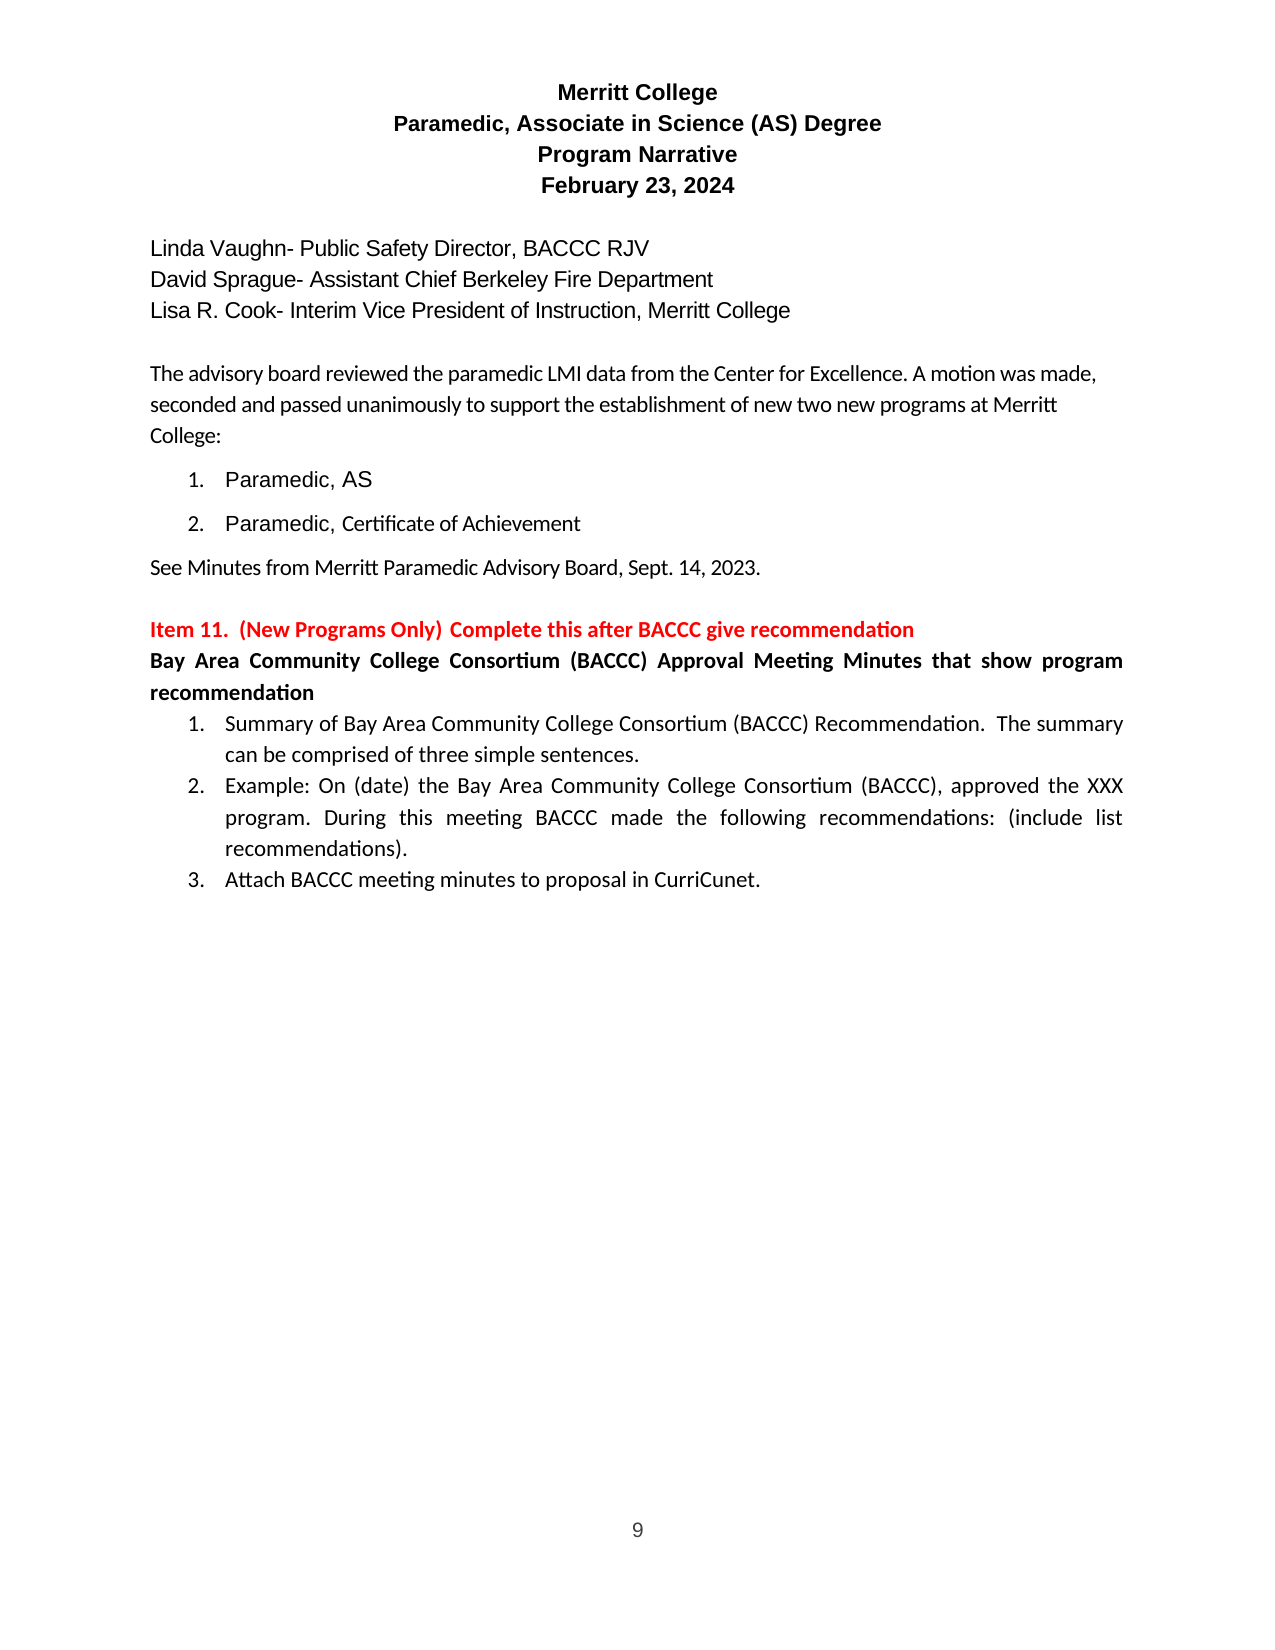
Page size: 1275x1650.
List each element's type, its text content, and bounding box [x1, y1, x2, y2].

text Bay Area Community College Consortium (BACCC) Approval Meeting Minutes that show program recommendation [150, 644, 1125, 706]
text Lisa R. Cook- Interim Vice President of Instruction, Merritt College [150, 294, 1125, 325]
list Paramedic, Certificate of Achievement [187, 506, 1125, 537]
list Summary of Bay Area Community College Consortium (BACCC) Recommendation. The summary can be comprised of three simple sentences. [187, 706, 1125, 769]
text Linda Vaughn- Public Safety Director, BACCC RJV [150, 231, 1125, 262]
text David Sprague- Assistant Chief Berkeley Fire Department [150, 262, 1125, 294]
text Item 11. (New Programs Only) Complete this after BACCC give recommendation [150, 612, 1125, 644]
list Example: On (date) the Bay Area Community College Consortium (BACCC), approved the XXX program. During this meeting BACCC made the following recommendations: (include list recommendations). [187, 769, 1125, 862]
list Attach BACCC meeting minutes to proposal in CurriCunet. [187, 862, 1125, 894]
text The advisory board reviewed the paramedic LMI data from the Center for Excellence. A motion was made, seconded and passed unanimously to support the establishment of new two new programs at Merritt College: [150, 356, 1125, 450]
text See Minutes from Merritt Paramedic Advisory Board, Sept. 14, 2023. [150, 550, 1125, 581]
list Paramedic, AS [187, 462, 1125, 494]
